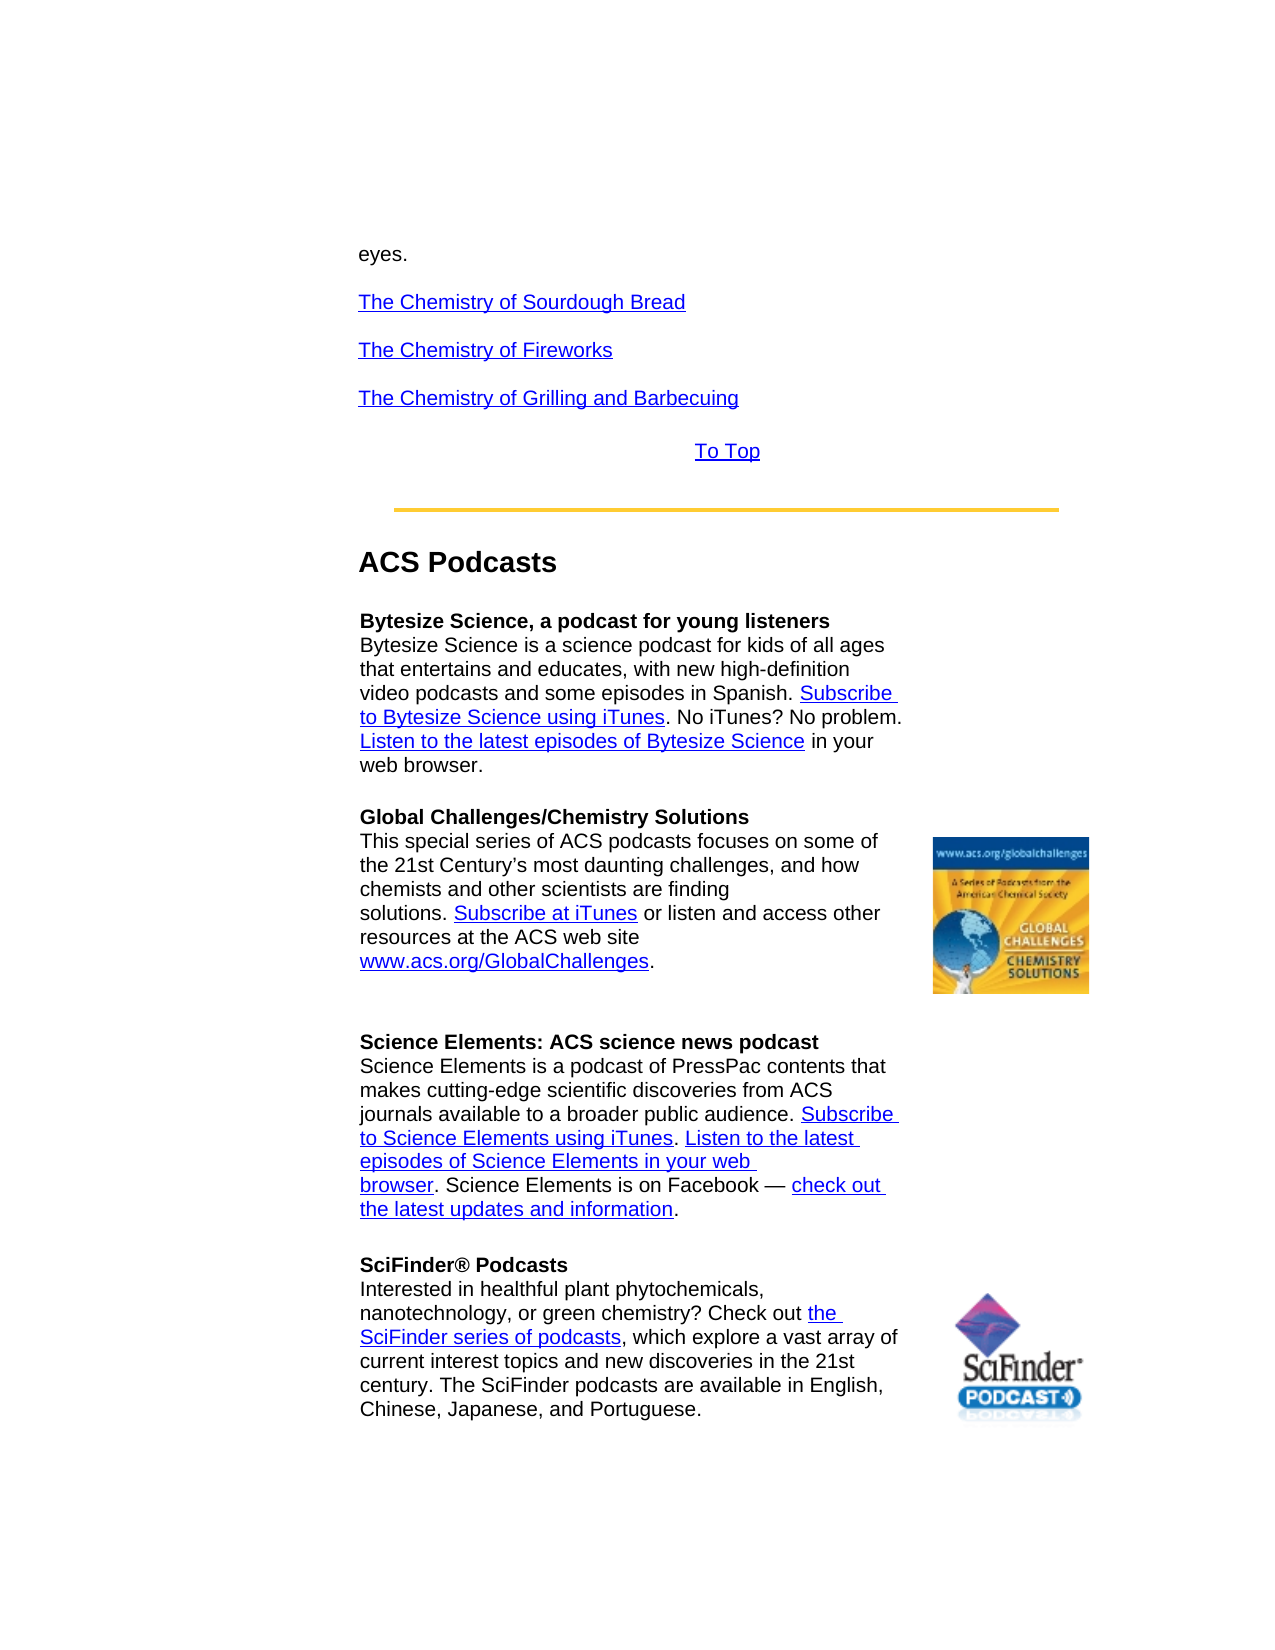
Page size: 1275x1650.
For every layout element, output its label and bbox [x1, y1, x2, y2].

picture [948, 1293, 1090, 1434]
picture [932, 837, 1090, 994]
table_cell [130, 150, 1145, 1499]
picture [363, 508, 1091, 512]
